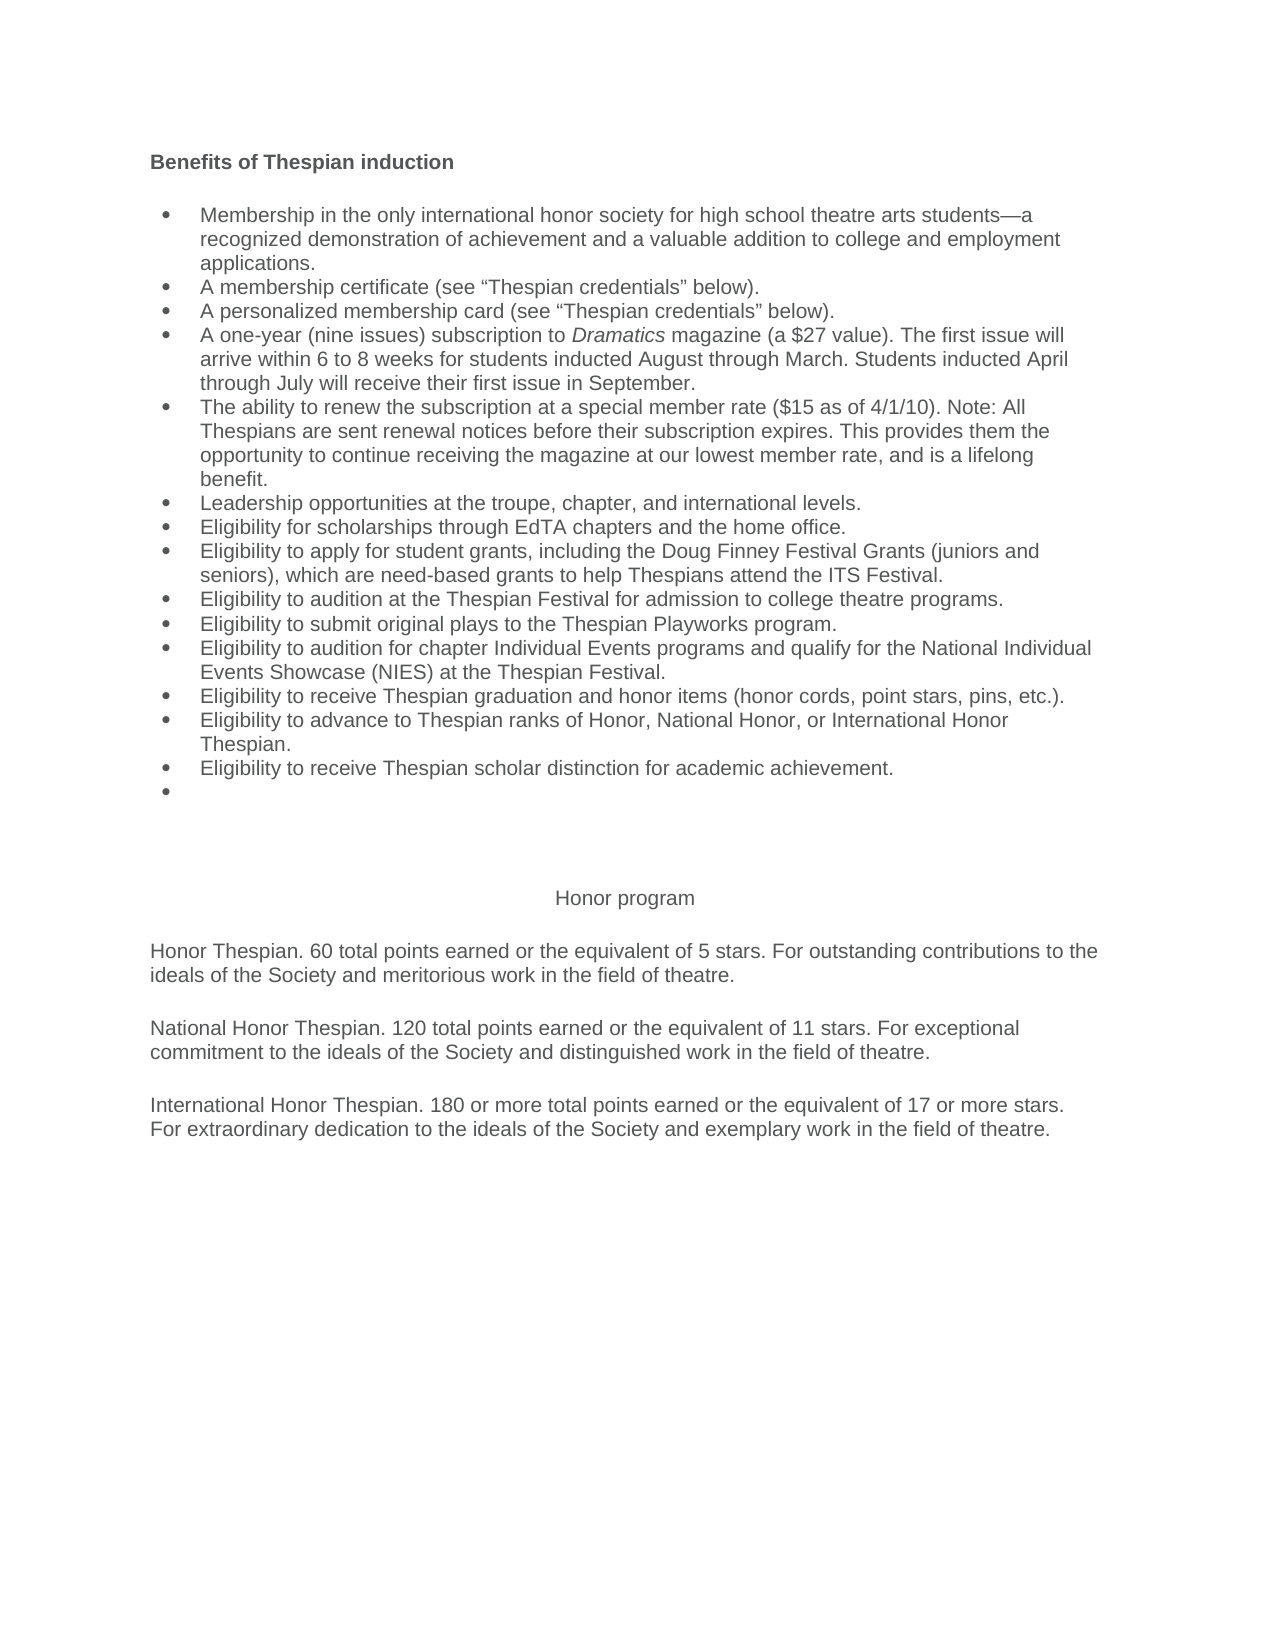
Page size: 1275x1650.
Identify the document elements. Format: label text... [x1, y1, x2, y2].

list Membership in the only international honor society for high school theatre arts students—a recognized demonstration of achievement and a valuable addition to college and employment applications. [162, 203, 1100, 275]
list A one-year (nine issues) subscription to Dramatics magazine (a $27 value). The first issue will arrive within 6 to 8 weeks for students inducted August through March. Students inducted April through July will receive their first issue in September. [162, 323, 1100, 395]
list A membership certificate (see “Thespian credentials” below). [162, 275, 1100, 299]
text Honor Thespian. 60 total points earned or the equivalent of 5 stars. For outstanding contributions to the ideals of the Society and meritorious work in the field of theatre. [150, 939, 1100, 987]
list Eligibility for scholarships through EdTA chapters and the home office. [162, 515, 1100, 539]
text National Honor Thespian. 120 total points earned or the equivalent of 11 stars. For exceptional commitment to the ideals of the Society and distinguished work in the field of theatre. [150, 1016, 1100, 1064]
list Eligibility to submit original plays to the Thespian Playworks program. [162, 611, 1100, 635]
text Benefits of Thespian induction [150, 150, 1125, 174]
list Eligibility to advance to Thespian ranks of Honor, National Honor, or International Honor Thespian. [162, 707, 1100, 756]
text International Honor Thespian. 180 or more total points earned or the equivalent of 17 or more stars. For extraordinary dedication to the ideals of the Society and exemplary work in the field of theatre. [150, 1093, 1100, 1141]
list Leadership opportunities at the troupe, chapter, and international levels. [162, 491, 1100, 515]
list Eligibility to receive Thespian scholar distinction for academic achievement. [162, 756, 1100, 779]
text Honor program [150, 886, 1100, 910]
list A personalized membership card (see “Thespian credentials” below). [162, 299, 1100, 323]
list Eligibility to apply for student grants, including the Doug Finney Festival Grants (juniors and seniors), which are need-based grants to help Thespians attend the ITS Festival. [162, 539, 1100, 587]
list The ability to renew the subscription at a special member rate ($15 as of 4/1/10). Note: All Thespians are sent renewal notices before their subscription expires. This provides them the opportunity to continue receiving the magazine at our lowest member rate, and is a lifelong benefit. [162, 395, 1100, 491]
list Eligibility to receive Thespian graduation and honor items (honor cords, point stars, pins, etc.). [162, 683, 1100, 707]
list Eligibility to audition for chapter Individual Events programs and qualify for the National Individual Events Showcase (NIES) at the Thespian Festival. [162, 635, 1100, 683]
list Eligibility to audition at the Thespian Festival for admission to college theatre programs. [162, 587, 1100, 611]
